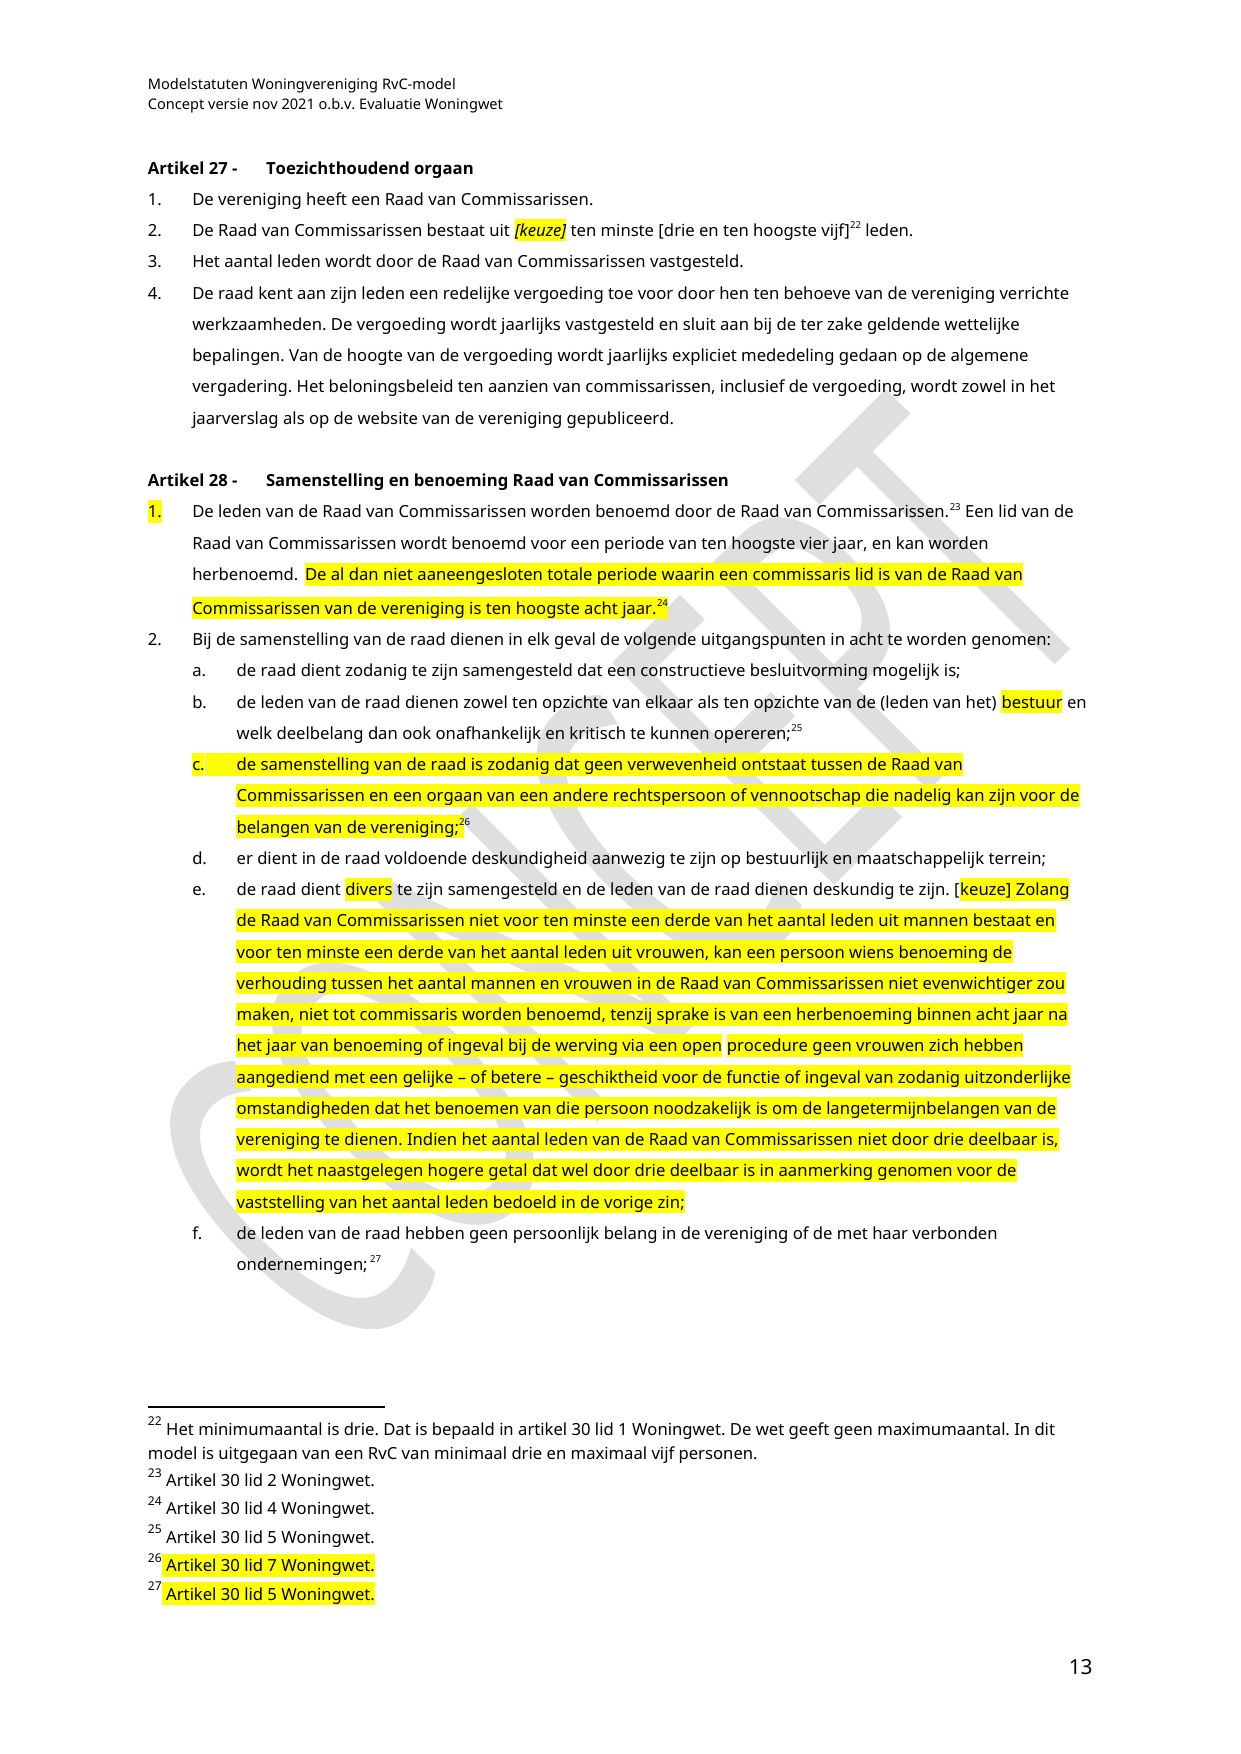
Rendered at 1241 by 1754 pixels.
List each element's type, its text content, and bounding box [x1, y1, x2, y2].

subtitle er dient in de raad voldoende deskundigheid aanwezig te zijn op bestuurlijk en maatschappelijk terrein; [192, 838, 1092, 869]
subtitle de raad dient zodanig te zijn samengesteld dat een constructieve besluitvorming mogelijk is; [192, 651, 1092, 682]
subtitle De raad kent aan zijn leden een redelijke vergoeding toe voor door hen ten behoeve van de vereniging verrichte werkzaamheden. De vergoeding wordt jaarlijks vastgesteld en sluit aan bij de ter zake geldende wettelijke bepalingen. Van de hoogte van de vergoeding wordt jaarlijks expliciet mededeling gedaan op de algemene vergadering. Het beloningsbeleid ten aanzien van commissarissen, inclusief de vergoeding, wordt zowel in het jaarverslag als op de website van de vereniging gepubliceerd. [148, 273, 1092, 429]
subtitle De vereniging heeft een Raad van Commissarissen. [148, 179, 1092, 210]
subtitle Het aantal leden wordt door de Raad van Commissarissen vastgesteld. [148, 241, 1092, 273]
subtitle Bij de samenstelling van de raad dienen in elk geval de volgende uitgangspunten in acht te worden genomen: [148, 619, 1092, 651]
subtitle De Raad van Commissarissen bestaat uit [keuze] ten minste [drie en ten hoogste vijf] leden. [148, 210, 1092, 241]
subtitle Toezichthoudend orgaan [148, 148, 1092, 179]
subtitle de raad dient divers te zijn samengesteld en de leden van de raad dienen deskundig te zijn. [keuze] Zolang de Raad van Commissarissen niet voor ten minste een derde van het aantal leden uit mannen bestaat en voor ten minste een derde van het aantal leden uit vrouwen, kan een persoon wiens benoeming de verhouding tussen het aantal mannen en vrouwen in de Raad van Commissarissen niet evenwichtiger zou maken, niet tot commissaris worden benoemd, tenzij sprake is van een herbenoeming binnen acht jaar na het jaar van benoeming of ingeval bij de werving via een open procedure geen vrouwen zich hebben aangediend met een gelijke – of betere – geschiktheid voor de functie of ingeval van zodanig uitzonderlijke omstandigheden dat het benoemen van die persoon noodzakelijk is om de langetermijnbelangen van de vereniging te dienen. Indien het aantal leden van de Raad van Commissarissen niet door drie deelbaar is, wordt het naastgelegen hogere getal dat wel door drie deelbaar is in aanmerking genomen voor de vaststelling van het aantal leden bedoeld in de vorige zin; [192, 869, 1092, 1213]
subtitle de samenstelling van de raad is zodanig dat geen verwevenheid ontstaat tussen de Raad van Commissarissen en een orgaan van een andere rechtspersoon of vennootschap die nadelig kan zijn voor de belangen van de vereniging; [192, 744, 1092, 838]
subtitle de leden van de raad dienen zowel ten opzichte van elkaar als ten opzichte van de (leden van het) bestuur en welk deelbelang dan ook onafhankelijk en kritisch te kunnen opereren; [192, 682, 1092, 744]
subtitle De leden van de Raad van Commissarissen worden benoemd door de Raad van Commissarissen. Een lid van de Raad van Commissarissen wordt benoemd voor een periode van ten hoogste vier jaar, en kan worden herbenoemd. De al dan niet aaneengesloten totale periode waarin een commissaris lid is van de Raad van Commissarissen van de vereniging is ten hoogste acht jaar. [148, 491, 1092, 619]
subtitle Samenstelling en benoeming Raad van Commissarissen [148, 460, 1092, 491]
subtitle de leden van de raad hebben geen persoonlijk belang in de vereniging of de met haar verbonden ondernemingen; [192, 1213, 1092, 1276]
